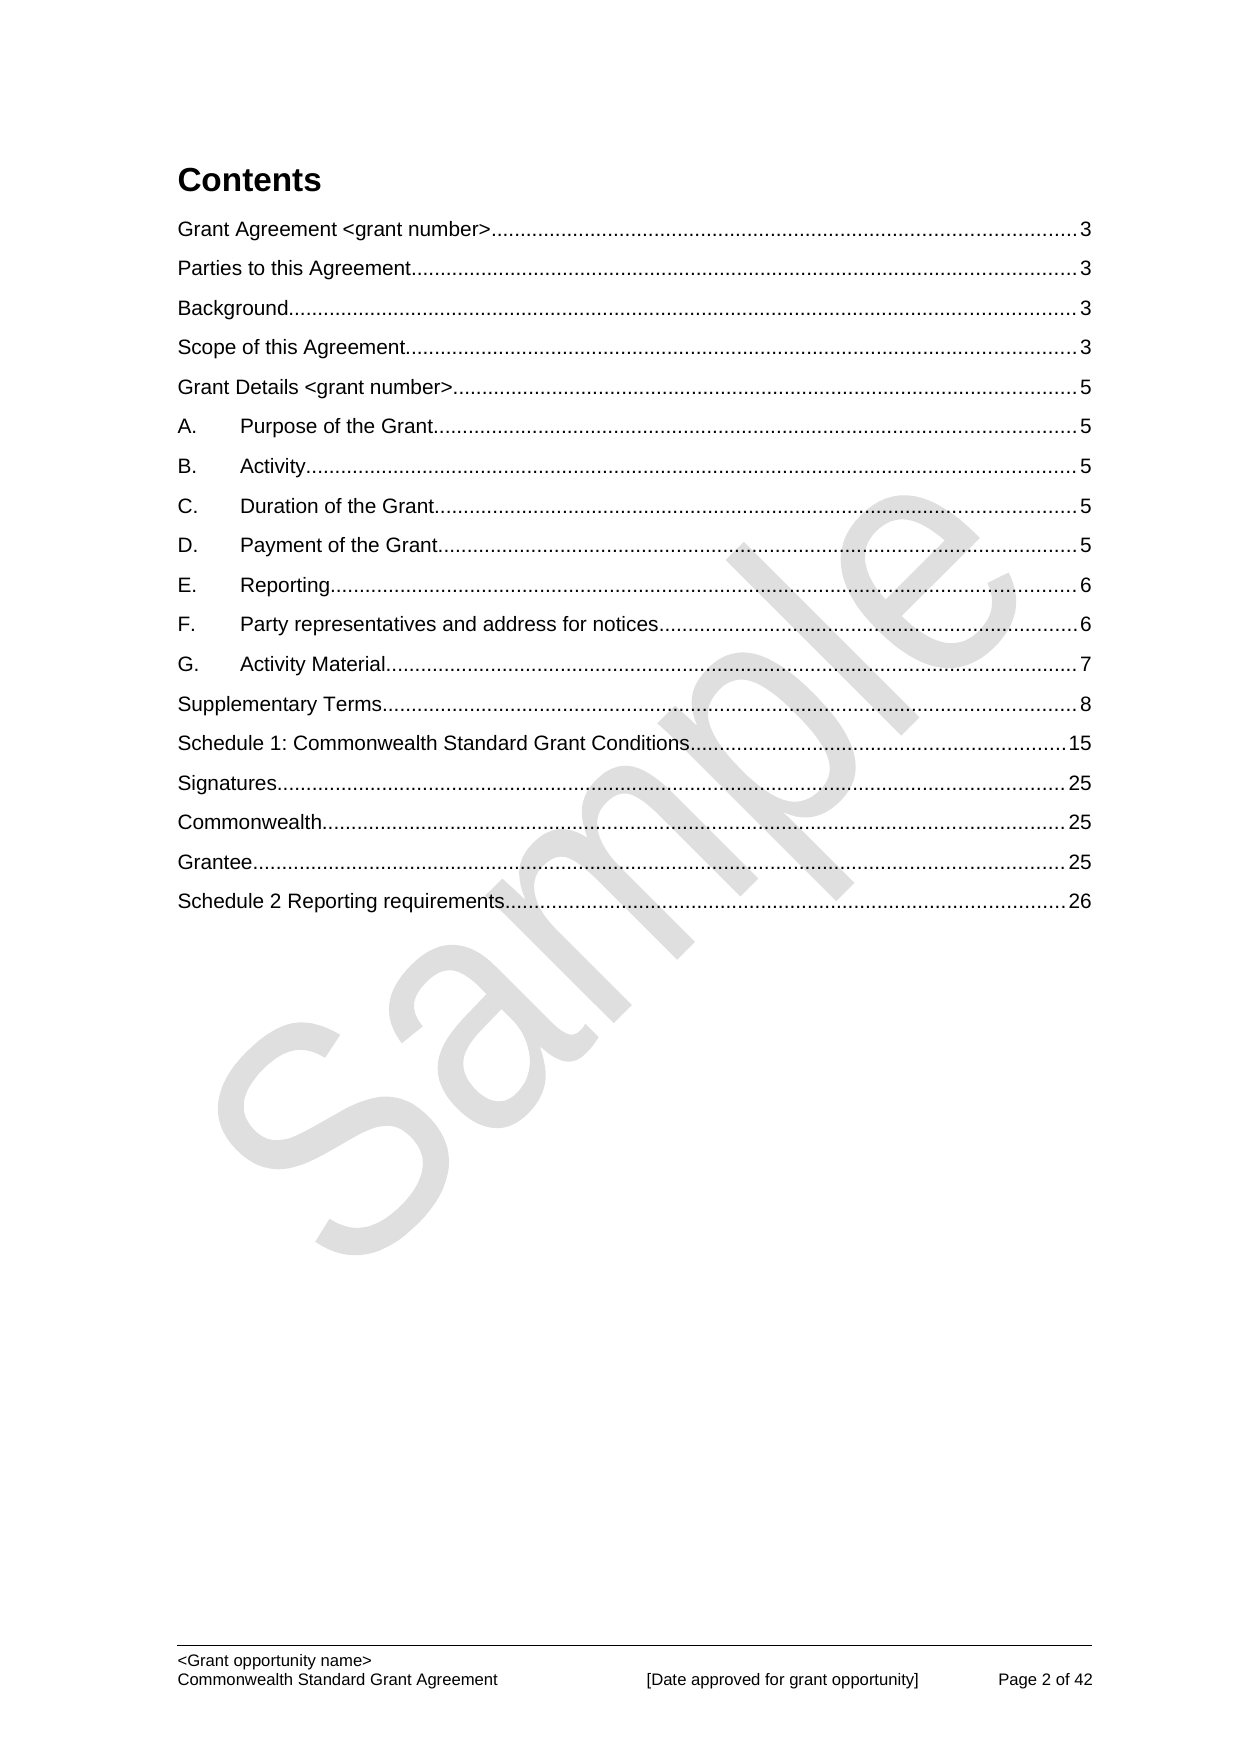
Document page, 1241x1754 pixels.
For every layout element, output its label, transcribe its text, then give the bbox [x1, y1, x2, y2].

text Background 3 [177, 290, 1092, 319]
text G. Activity Material 7 [177, 647, 1092, 676]
text Grant Details <grant number> 5 [177, 369, 1092, 399]
text Scope of this Agreement 3 [177, 330, 1092, 359]
text Schedule 1: Commonwealth Standard Grant Conditions 15 [177, 726, 1092, 755]
subtitle Contents [177, 160, 1092, 199]
text C. Duration of the Grant 5 [177, 488, 1092, 517]
text E. Reporting 6 [177, 567, 1092, 597]
text Parties to this Agreement 3 [177, 251, 1092, 280]
text Grant Agreement <grant number> 3 [177, 211, 1092, 240]
text F. Party representatives and address for notices 6 [177, 607, 1092, 636]
text D. Payment of the Grant 5 [177, 528, 1092, 557]
text Grantee 25 [177, 844, 1092, 874]
text Schedule 2 Reporting requirements 26 [177, 884, 1092, 913]
text Commonwealth 25 [177, 805, 1092, 834]
text A. Purpose of the Grant 5 [177, 409, 1092, 438]
text B. Activity 5 [177, 449, 1092, 478]
text Supplementary Terms 8 [177, 686, 1092, 715]
text Signatures 25 [177, 765, 1092, 794]
